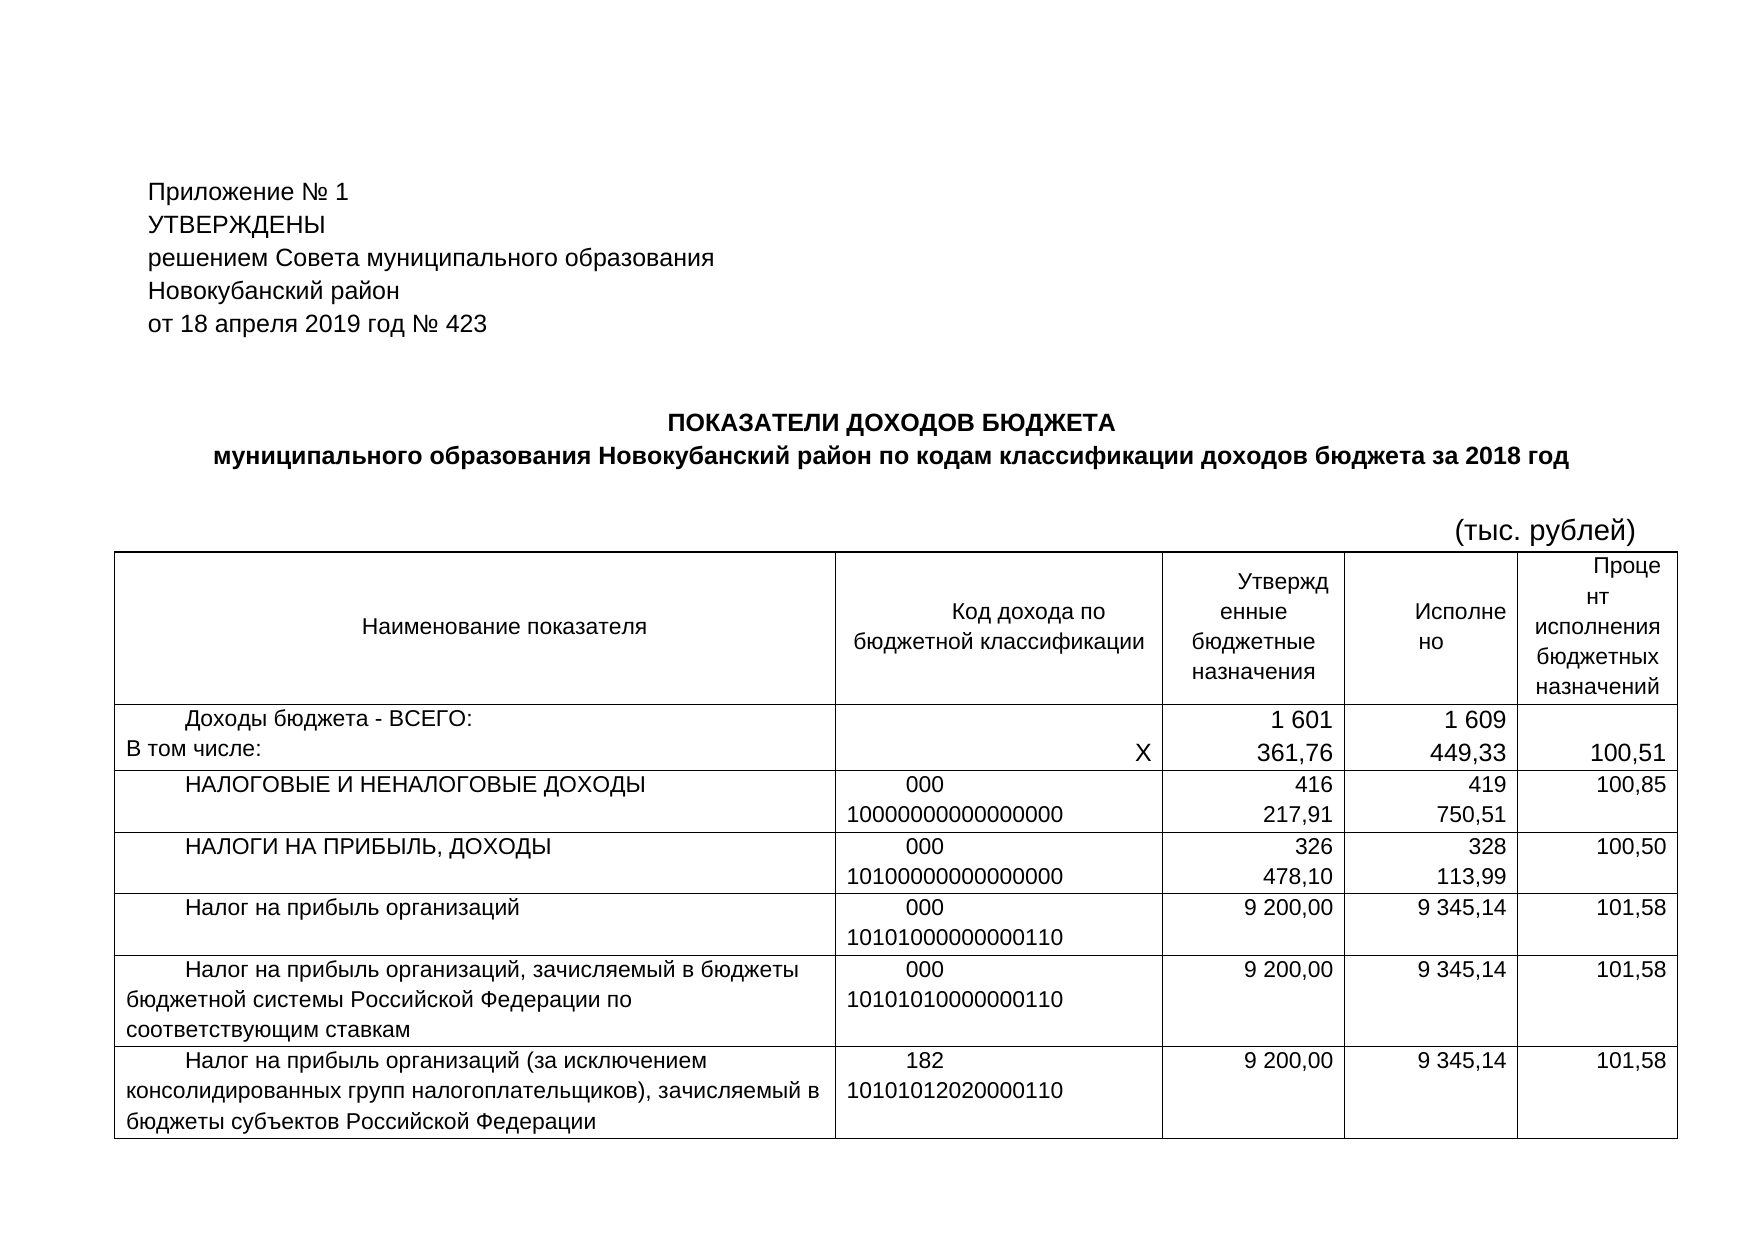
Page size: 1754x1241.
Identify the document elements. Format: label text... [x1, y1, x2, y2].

table_cell 000 10000000000000000 [836, 771, 1162, 832]
table_header Код дохода по бюджетной классификации [836, 553, 1162, 703]
text Новокубанский район [89, 276, 1636, 305]
table_header Исполнено [1345, 553, 1517, 703]
text (тыс. рублей) [89, 513, 1636, 546]
text от 18 апреля 2019 год № 423 [89, 309, 1636, 338]
table_cell НАЛОГИ НА ПРИБЫЛЬ, ДОХОДЫ [115, 833, 835, 893]
table_cell НАЛОГОВЫЕ И НЕНАЛОГОВЫЕ ДОХОДЫ [115, 771, 835, 832]
table_cell 9 200,00 [1163, 1047, 1344, 1138]
table_cell Налог на прибыль организаций, зачисляемый в бюджеты бюджетной системы Российской Федерации по соответствующим ставкам [115, 956, 835, 1046]
table_header Наименование показателя [115, 553, 835, 703]
table_cell Налог на прибыль организаций (за исключением консолидированных групп налогоплательщиков), зачисляемый в бюджеты субъектов Российской Федерации [115, 1047, 835, 1138]
table_cell 326 478,10 [1163, 833, 1344, 893]
table_cell 9 345,14 [1345, 894, 1517, 954]
table_cell 101,58 [1518, 1047, 1677, 1138]
table_cell 9 200,00 [1163, 956, 1344, 1046]
table_cell 100,51 [1518, 705, 1677, 770]
table_cell 9 345,14 [1345, 956, 1517, 1046]
table_cell 328 113,99 [1345, 833, 1517, 893]
text муниципального образования Новокубанский район по кодам классификации доходов бюджета за 2018 год [89, 441, 1636, 470]
table_cell 000 10101010000000110 [836, 956, 1162, 1046]
table_cell Доходы бюджета - ВСЕГО: В том числе: [115, 705, 835, 770]
table_cell 101,58 [1518, 956, 1677, 1046]
table_cell 000 10100000000000000 [836, 833, 1162, 893]
table_cell 9 200,00 [1163, 894, 1344, 954]
table_cell X [836, 705, 1162, 770]
table_cell 182 10101012020000110 [836, 1047, 1162, 1138]
text решением Совета муниципального образования [89, 243, 1636, 272]
table_cell 100,50 [1518, 833, 1677, 893]
table_header Утвержденные бюджетные назначения [1163, 553, 1344, 703]
table_header Процент исполнения бюджетных назначений [1518, 553, 1677, 703]
text Приложение № 1 [89, 177, 1621, 206]
table_cell 1 609 449,33 [1345, 705, 1517, 770]
text УТВЕРЖДЕНЫ [89, 210, 1621, 239]
table_cell 419 750,51 [1345, 771, 1517, 832]
table_cell Налог на прибыль организаций [115, 894, 835, 954]
text ПОКАЗАТЕЛИ ДОХОДОВ БЮДЖЕТА [89, 408, 1636, 437]
table_cell 9 345,14 [1345, 1047, 1517, 1138]
table_cell 416 217,91 [1163, 771, 1344, 832]
table_cell 1 601 361,76 [1163, 705, 1344, 770]
table_cell 100,85 [1518, 771, 1677, 832]
table_cell 000 10101000000000110 [836, 894, 1162, 954]
table_cell 101,58 [1518, 894, 1677, 954]
